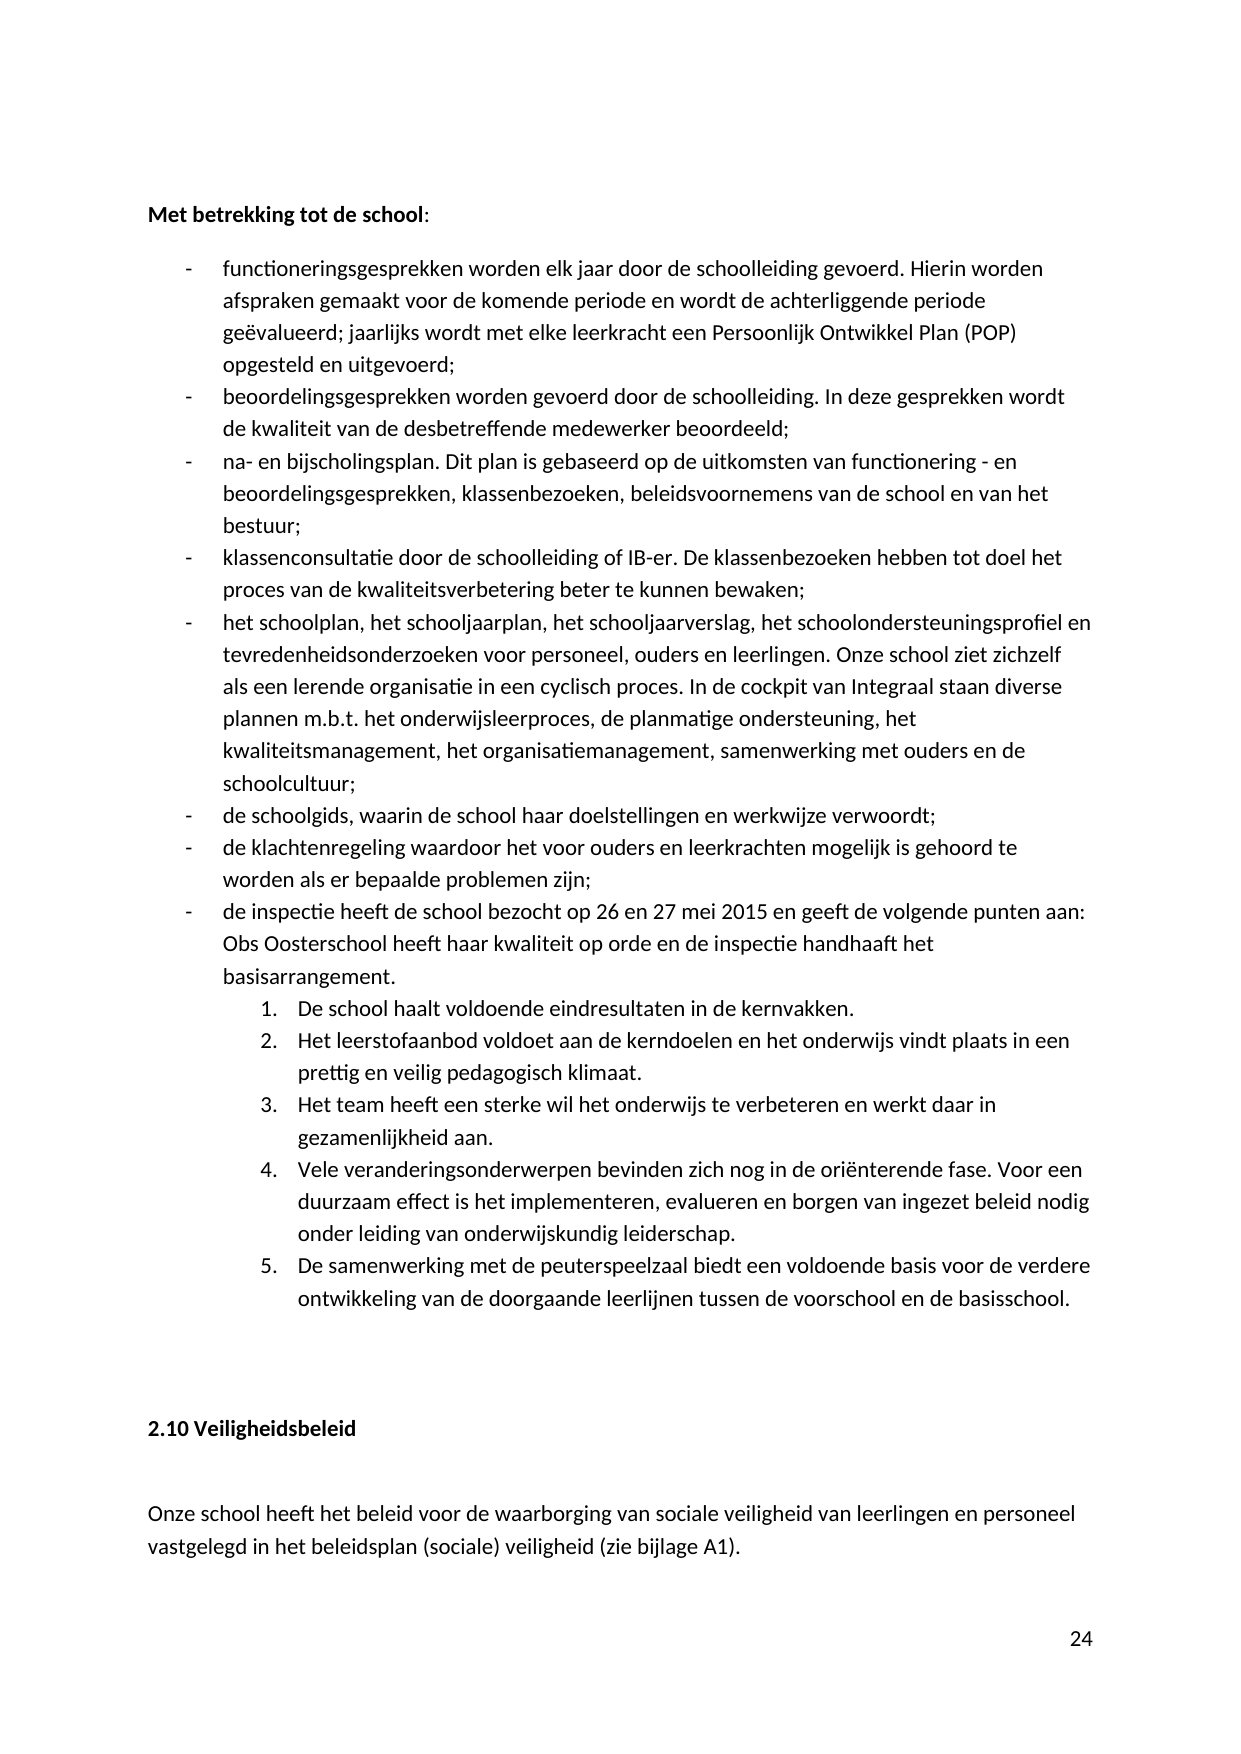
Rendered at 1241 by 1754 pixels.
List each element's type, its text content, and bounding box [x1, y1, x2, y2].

text Met betrekking tot de school: [148, 201, 1093, 229]
list De school haalt voldoende eindresultaten in de kernvakken. [260, 994, 1093, 1022]
list Het leerstofaanbod voldoet aan de kerndoelen en het onderwijs vindt plaats in een prettig en veilig pedagogisch klimaat. [260, 1026, 1093, 1086]
list het schoolplan, het schooljaarplan, het schooljaarverslag, het schoolondersteuningsprofiel en tevredenheidsonderzoeken voor personeel, ouders en leerlingen. Onze school ziet zichzelf als een lerende organisatie in een cyclisch proces. In de cockpit van Integraal staan diverse plannen m.b.t. het onderwijsleerproces, de planmatige ondersteuning, het kwaliteitsmanagement, het organisatiemanagement, samenwerking met ouders en de schoolcultuur; [185, 608, 1093, 797]
text 2.10 Veiligheidsbeleid [148, 1414, 1093, 1442]
list Obs Oosterschool heeft haar kwaliteit op orde en de inspectie handhaaft het basisarrangement. [223, 929, 1093, 990]
list Vele veranderingsonderwerpen bevinden zich nog in de oriënterende fase. Voor een duurzaam effect is het implementeren, evalueren en borgen van ingezet beleid nodig onder leiding van onderwijskundig leiderschap. [260, 1155, 1093, 1247]
list de klachtenregeling waardoor het voor ouders en leerkrachten mogelijk is gehoord te worden als er bepaalde problemen zijn; [185, 833, 1093, 893]
list Het team heeft een sterke wil het onderwijs te verbeteren en werkt daar in gezamenlijkheid aan. [260, 1091, 1093, 1151]
list beoordelingsgesprekken worden gevoerd door de schoolleiding. In deze gesprekken wordt de kwaliteit van de desbetreffende medewerker beoordeeld; [185, 382, 1093, 443]
list De samenwerking met de peuterspeelzaal biedt een voldoende basis voor de verdere ontwikkeling van de doorgaande leerlijnen tussen de voorschool en de basisschool. [260, 1251, 1093, 1312]
list de schoolgids, waarin de school haar doelstellingen en werkwijze verwoordt; [185, 801, 1093, 829]
text Onze school heeft het beleid voor de waarborging van sociale veiligheid van leerlingen en personeel vastgelegd in het beleidsplan (sociale) veiligheid (zie bijlage A1). [148, 1467, 1093, 1560]
list na- en bijscholingsplan. Dit plan is gebaseerd op de uitkomsten van functionering - en beoordelingsgesprekken, klassenbezoeken, beleidsvoornemens van de school en van het bestuur; [185, 447, 1093, 539]
list klassenconsultatie door de schoolleiding of IB-er. De klassenbezoeken hebben tot doel het proces van de kwaliteitsverbetering beter te kunnen bewaken; [185, 543, 1093, 603]
list functioneringsgesprekken worden elk jaar door de schoolleiding gevoerd. Hierin worden afspraken gemaakt voor de komende periode en wordt de achterliggende periode geëvalueerd; jaarlijks wordt met elke leerkracht een Persoonlijk Ontwikkel Plan (POP) opgesteld en uitgevoerd; [185, 254, 1093, 378]
list de inspectie heeft de school bezocht op 26 en 27 mei 2015 en geeft de volgende punten aan: [185, 897, 1093, 925]
